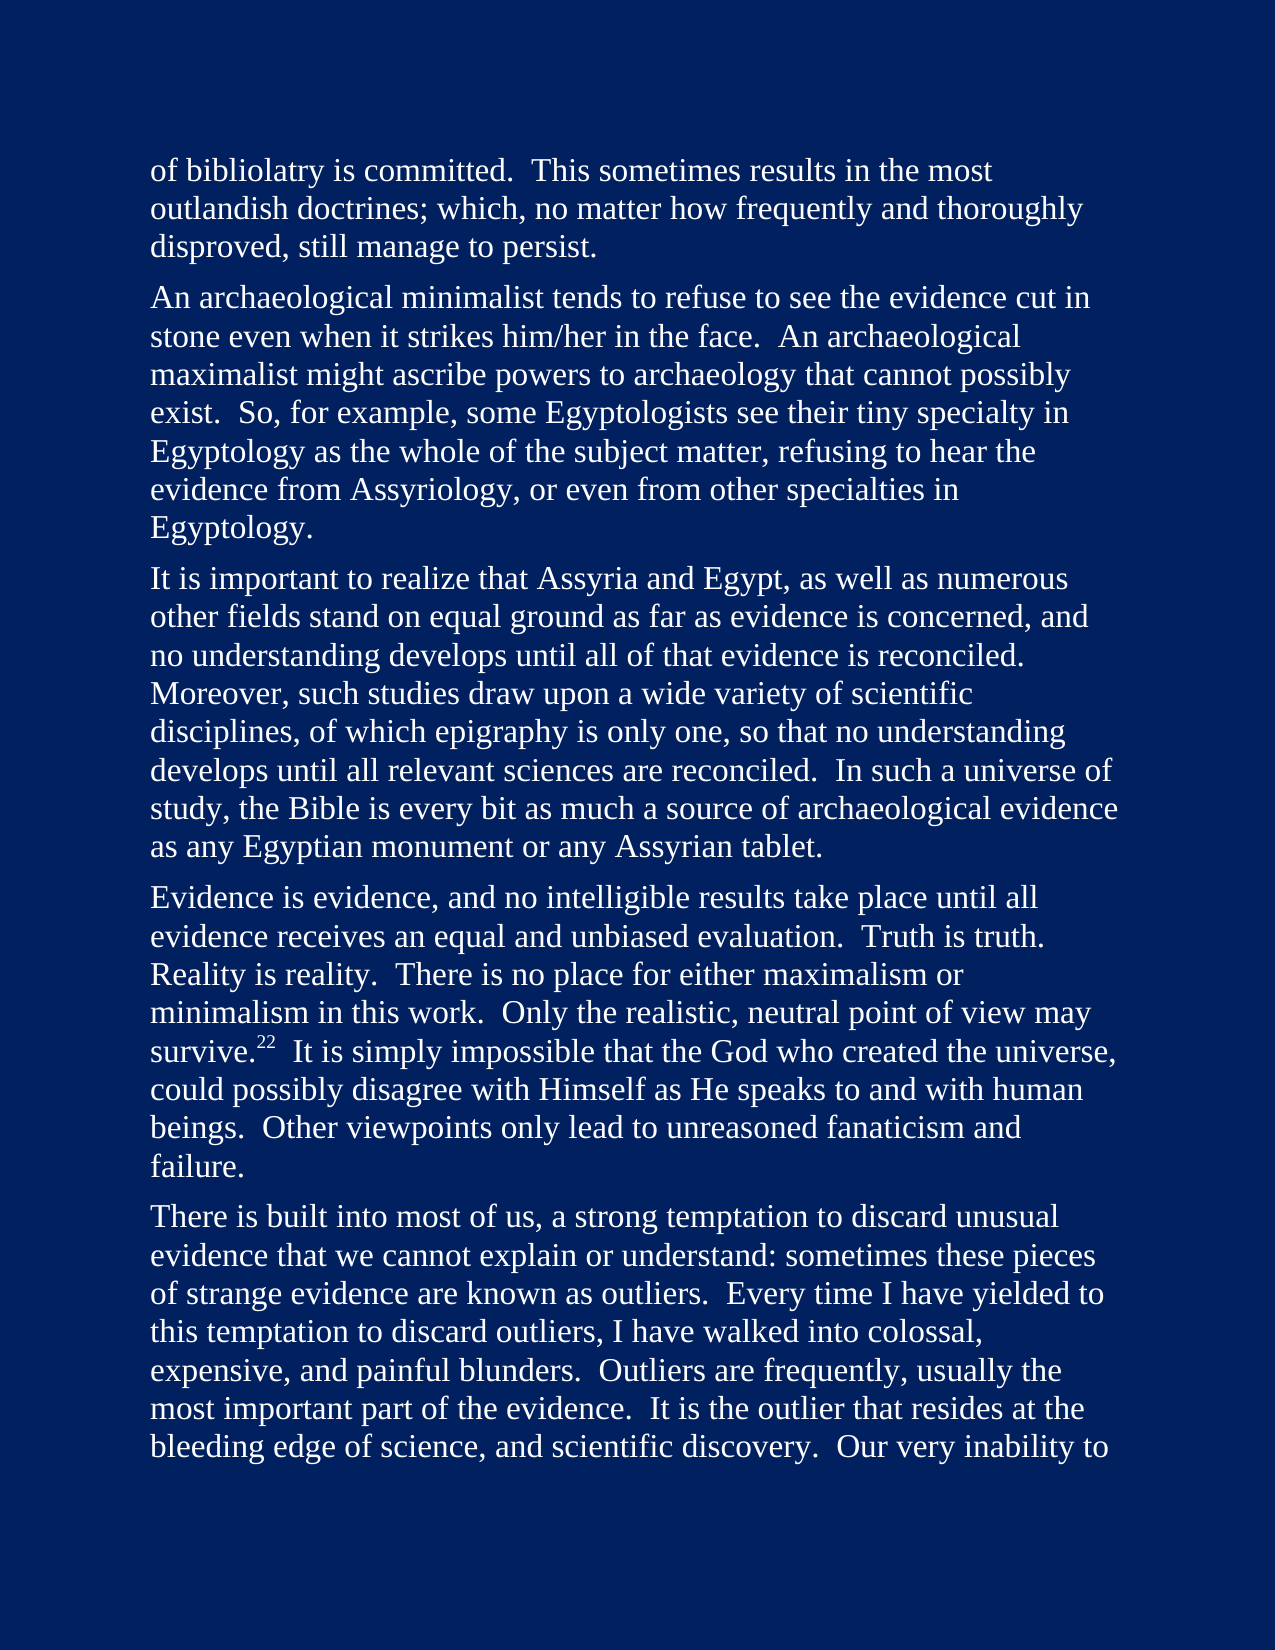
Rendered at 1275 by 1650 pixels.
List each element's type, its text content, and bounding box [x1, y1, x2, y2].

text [150, 1197, 1125, 1465]
text It is important to realize that Assyria and Egypt, as well as numerous other fields stand on equal ground as far as evidence is concerned, and no understanding develops until all of that evidence is reconciled. Moreover, such studies draw upon a wide variety of scientific disciplines, of which epigraphy is only one, so that no understanding develops until all relevant sciences are reconciled. In such a universe of study, the Bible is every bit as much a source of archaeological evidence as any Egyptian monument or any Assyrian tablet. [150, 558, 1125, 865]
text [150, 150, 1125, 265]
text An archaeological minimalist tends to refuse to see the evidence cut in stone even when it strikes him/her in the face. An archaeological maximalist might ascribe powers to archaeology that cannot possibly exist. So, for example, some Egyptologists see their tiny specialty in Egyptology as the whole of the subject matter, refusing to hear the evidence from Assyriology, or even from other specialties in Egyptology. [150, 277, 1125, 546]
text Evidence is evidence, and no intelligible results take place until all evidence receives an equal and unbiased evaluation. Truth is truth. Reality is reality. There is no place for either maximalism or minimalism in this work. Only the realistic, neutral point of view may survive. It is simply impossible that the God who created the universe, could possibly disagree with Himself as He speaks to and with human beings. Other viewpoints only lead to unreasoned fanaticism and failure. [150, 877, 1125, 1184]
